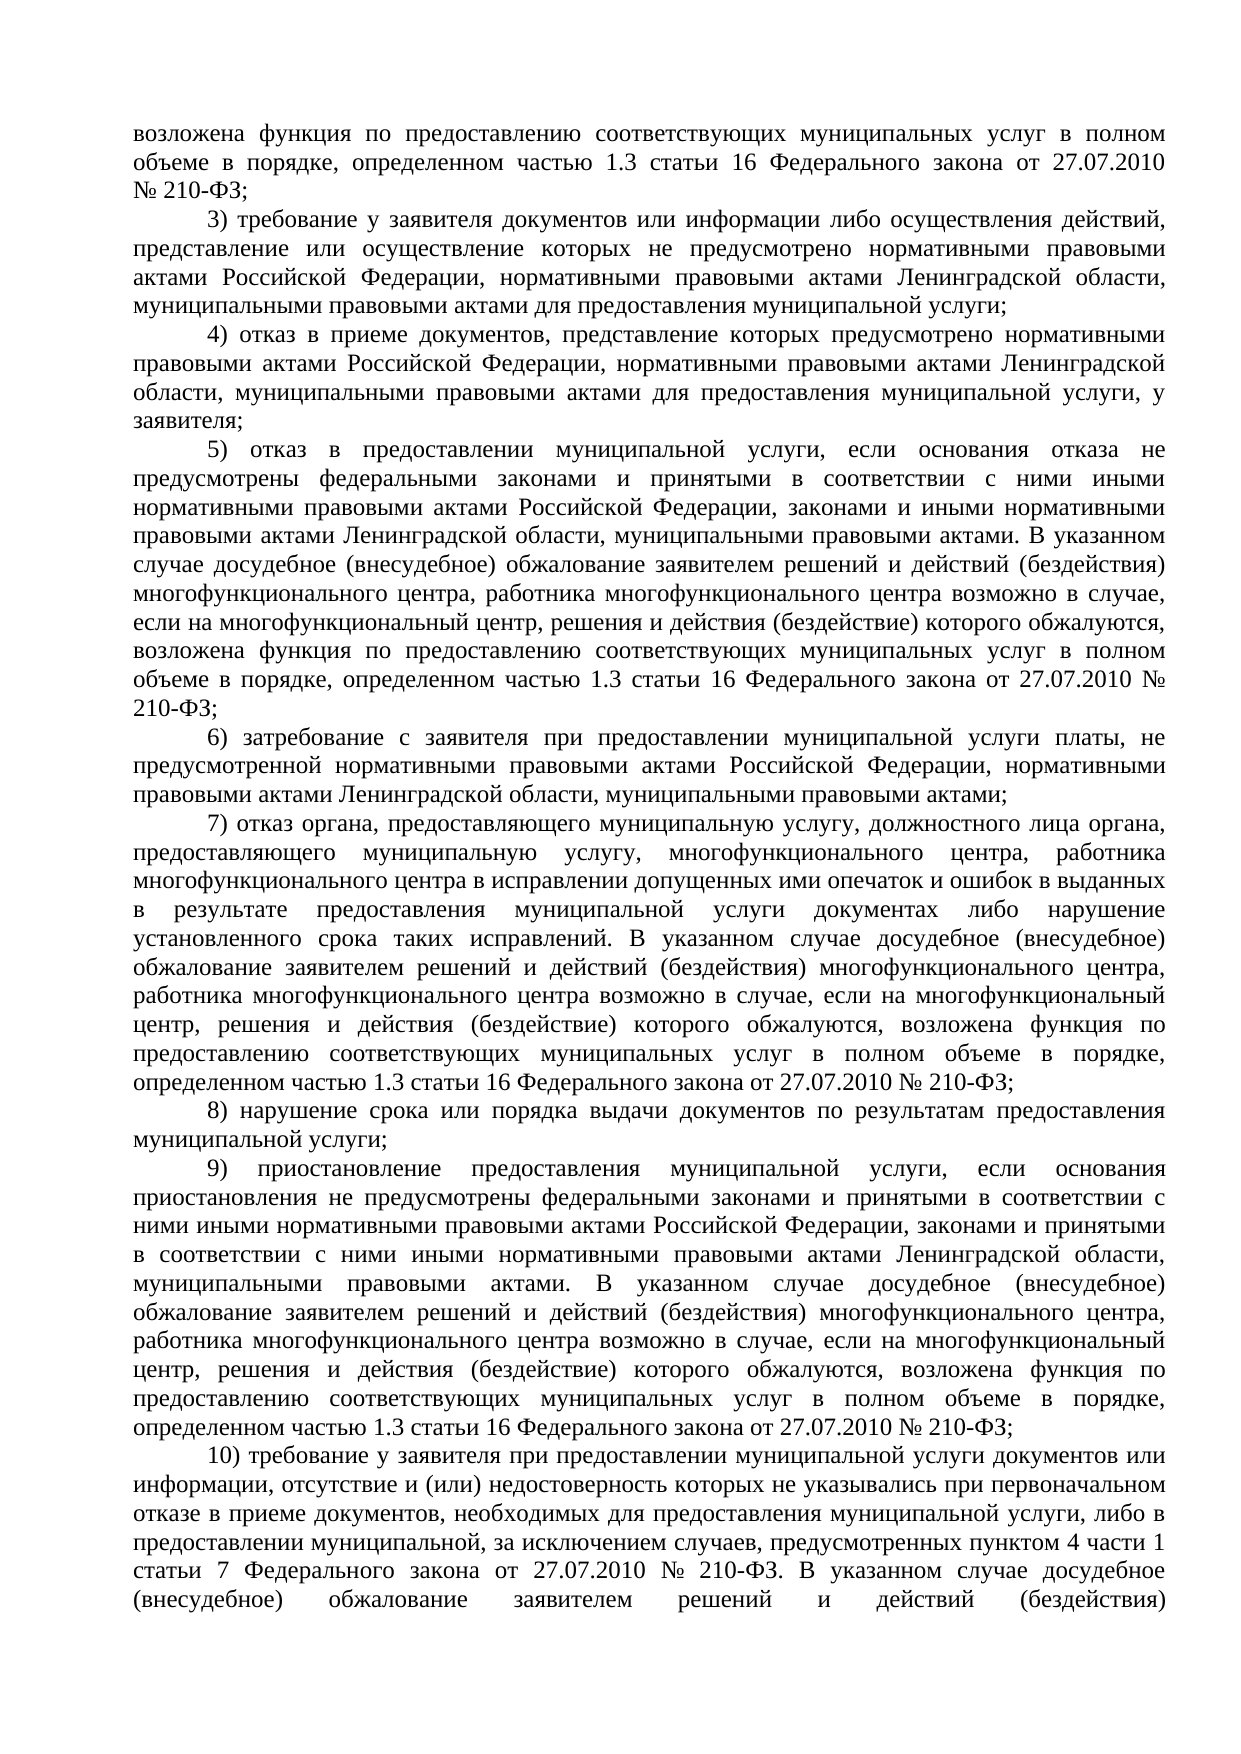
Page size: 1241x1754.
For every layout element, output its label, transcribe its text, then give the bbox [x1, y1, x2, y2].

text 3) требование у заявителя документов или информации либо осуществления действий, представление или осуществление которых не предусмотрено нормативными правовыми актами Российской Федерации, нормативными правовыми актами Ленинградской области, муниципальными правовыми актами для предоставления муниципальной услуги; [133, 204, 1167, 319]
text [133, 118, 1167, 204]
text 4) отказ в приеме документов, представление которых предусмотрено нормативными правовыми актами Российской Федерации, нормативными правовыми актами Ленинградской области, муниципальными правовыми актами для предоставления муниципальной услуги, у заявителя; [133, 319, 1167, 434]
text 7) отказ органа, предоставляющего муниципальную услугу, должностного лица органа, предоставляющего муниципальную услугу, многофункционального центра, работника многофункционального центра в исправлении допущенных ими опечаток и ошибок в выданных в результате предоставления муниципальной услуги документах либо нарушение установленного срока таких исправлений. В указанном случае досудебное (внесудебное) обжалование заявителем решений и действий (бездействия) многофункционального центра, работника многофункционального центра возможно в случае, если на многофункциональный центр, решения и действия (бездействие) которого обжалуются, возложена функция по предоставлению соответствующих муниципальных услуг в полном объеме в порядке, определенном частью 1.3 статьи 16 Федерального закона от 27.07.2010 № 210-ФЗ; [133, 808, 1167, 1096]
text 8) нарушение срока или порядка выдачи документов по результатам предоставления муниципальной услуги; [133, 1096, 1167, 1153]
text 6) затребование с заявителя при предоставлении муниципальной услуги платы, не предусмотренной нормативными правовыми актами Российской Федерации, нормативными правовыми актами Ленинградской области, муниципальными правовыми актами; [133, 722, 1167, 808]
text 9) приостановление предоставления муниципальной услуги, если основания приостановления не предусмотрены федеральными законами и принятыми в соответствии с ними иными нормативными правовыми актами Российской Федерации, законами и принятыми в соответствии с ними иными нормативными правовыми актами Ленинградской области, муниципальными правовыми актами. В указанном случае досудебное (внесудебное) обжалование заявителем решений и действий (бездействия) многофункционального центра, работника многофункционального центра возможно в случае, если на многофункциональный центр, решения и действия (бездействие) которого обжалуются, возложена функция по предоставлению соответствующих муниципальных услуг в полном объеме в порядке, определенном частью 1.3 статьи 16 Федерального закона от 27.07.2010 № 210-ФЗ; [133, 1153, 1167, 1441]
text 5) отказ в предоставлении муниципальной услуги, если основания отказа не предусмотрены федеральными законами и принятыми в соответствии с ними иными нормативными правовыми актами Российской Федерации, законами и иными нормативными правовыми актами Ленинградской области, муниципальными правовыми актами. В указанном случае досудебное (внесудебное) обжалование заявителем решений и действий (бездействия) многофункционального центра, работника многофункционального центра возможно в случае, если на многофункциональный центр, решения и действия (бездействие) которого обжалуются, возложена функция по предоставлению соответствующих муниципальных услуг в полном объеме в порядке, определенном частью 1.3 статьи 16 Федерального закона от 27.07.2010 № 210-ФЗ; [133, 434, 1167, 722]
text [133, 1441, 1167, 1613]
